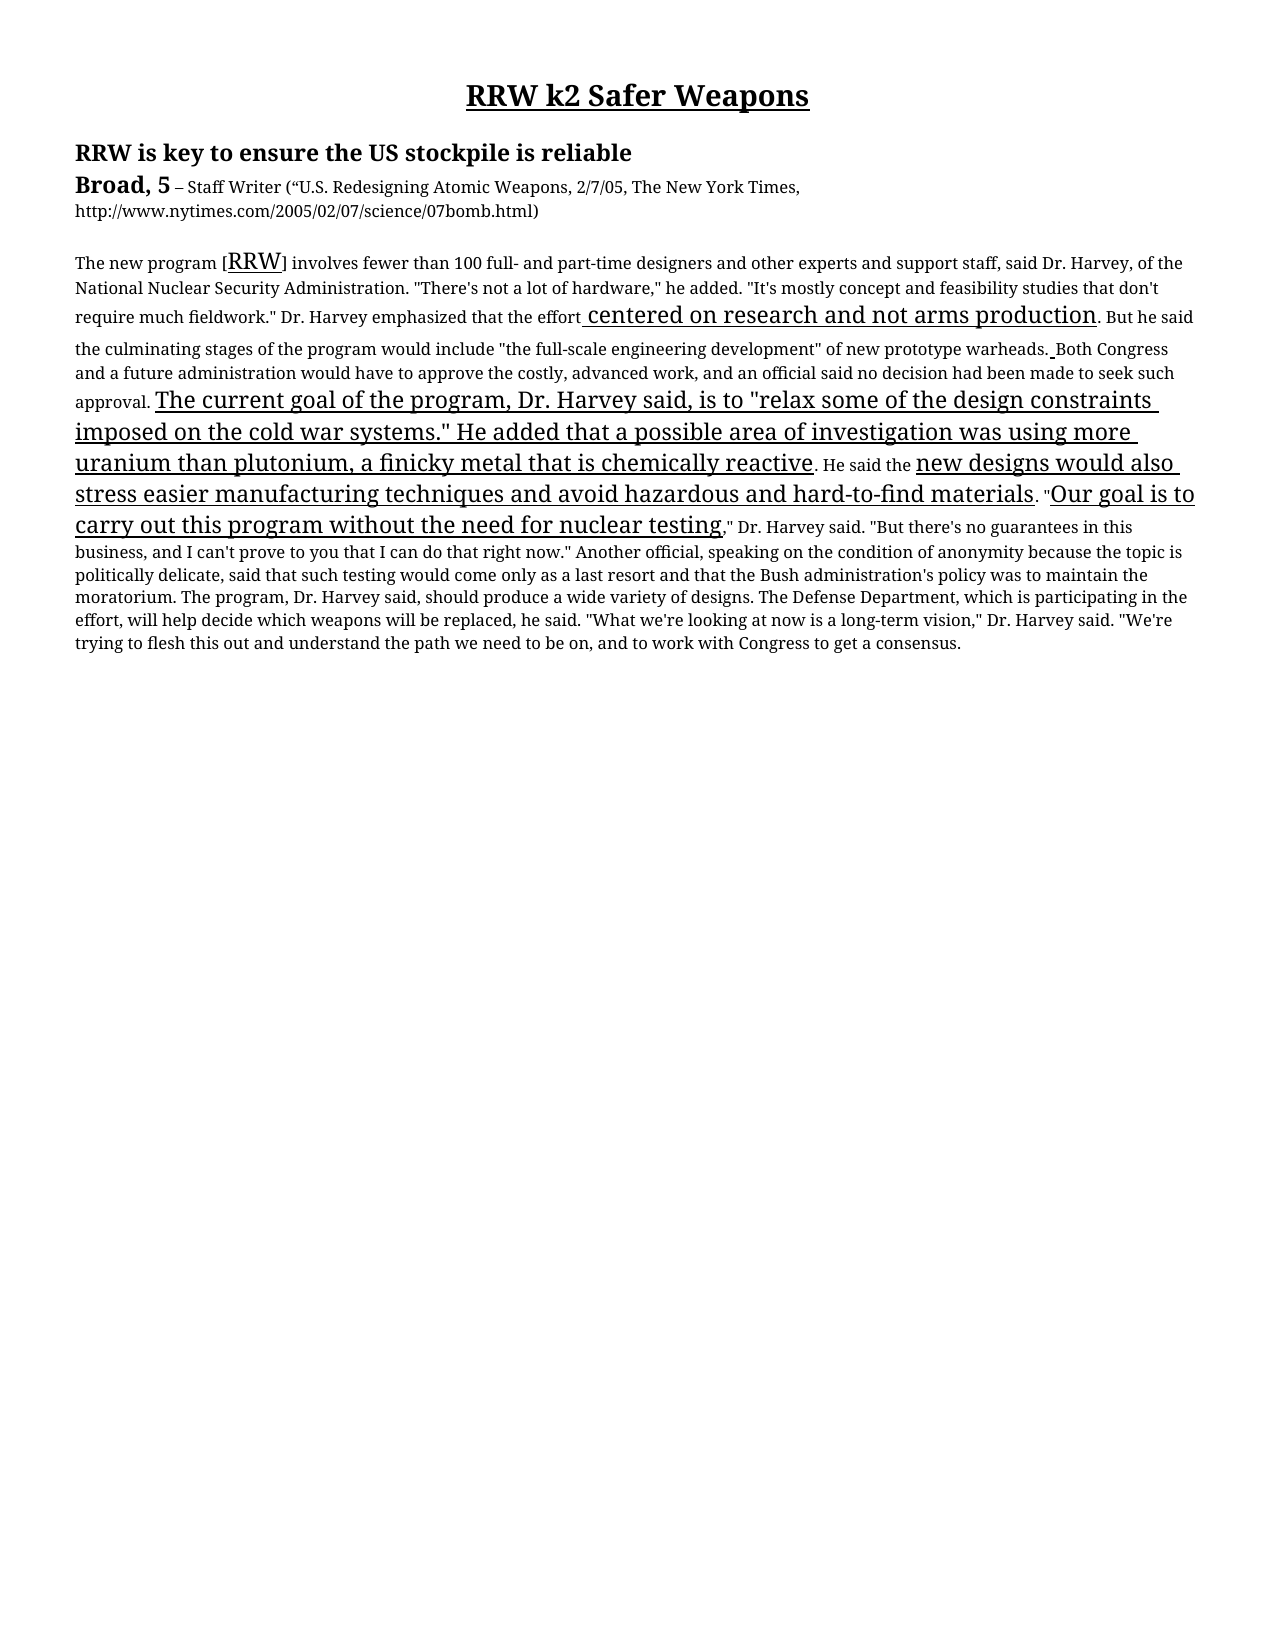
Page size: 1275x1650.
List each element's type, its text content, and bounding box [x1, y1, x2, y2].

text The new program [RRW] involves fewer than 100 full- and part-time designers and other experts and support staff, said Dr. Harvey, of the National Nuclear Security Administration. "There's not a lot of hardware," he added. "It's mostly concept and feasibility studies that don't require much fieldwork." Dr. Harvey emphasized that the effort centered on research and not arms production. But he said the culminating stages of the program would include "the full-scale engineering development" of new prototype warheads. Both Congress and a future administration would have to approve the costly, advanced work, and an official said no decision had been made to seek such approval. The current goal of the program, Dr. Harvey said, is to "relax some of the design constraints imposed on the cold war systems." He added that a possible area of investigation was using more uranium than plutonium, a finicky metal that is chemically reactive. He said the new designs would also stress easier manufacturing techniques and avoid hazardous and hard-to-find materials. "Our goal is to carry out this program without the need for nuclear testing," Dr. Harvey said. "But there's no guarantees in this business, and I can't prove to you that I can do that right now." Another official, speaking on the condition of anonymity because the topic is politically delicate, said that such testing would come only as a last resort and that the Bush administration's policy was to maintain the moratorium. The program, Dr. Harvey said, should produce a wide variety of designs. The Defense Department, which is participating in the effort, will help decide which weapons will be replaced, he said. "What we're looking at now is a long-term vision," Dr. Harvey said. "We're trying to flesh this out and understand the path we need to be on, and to work with Congress to get a consensus. [75, 245, 1200, 654]
text RRW is key to ensure the US stockpile is reliable Broad, 5 – Staff Writer (“U.S. Redesigning Atomic Weapons, 2/7/05, The New York Times, http://www.nytimes.com/2005/02/07/science/07bomb.html) [75, 137, 1200, 223]
subtitle RRW k2 Safer Weapons [75, 75, 1200, 115]
